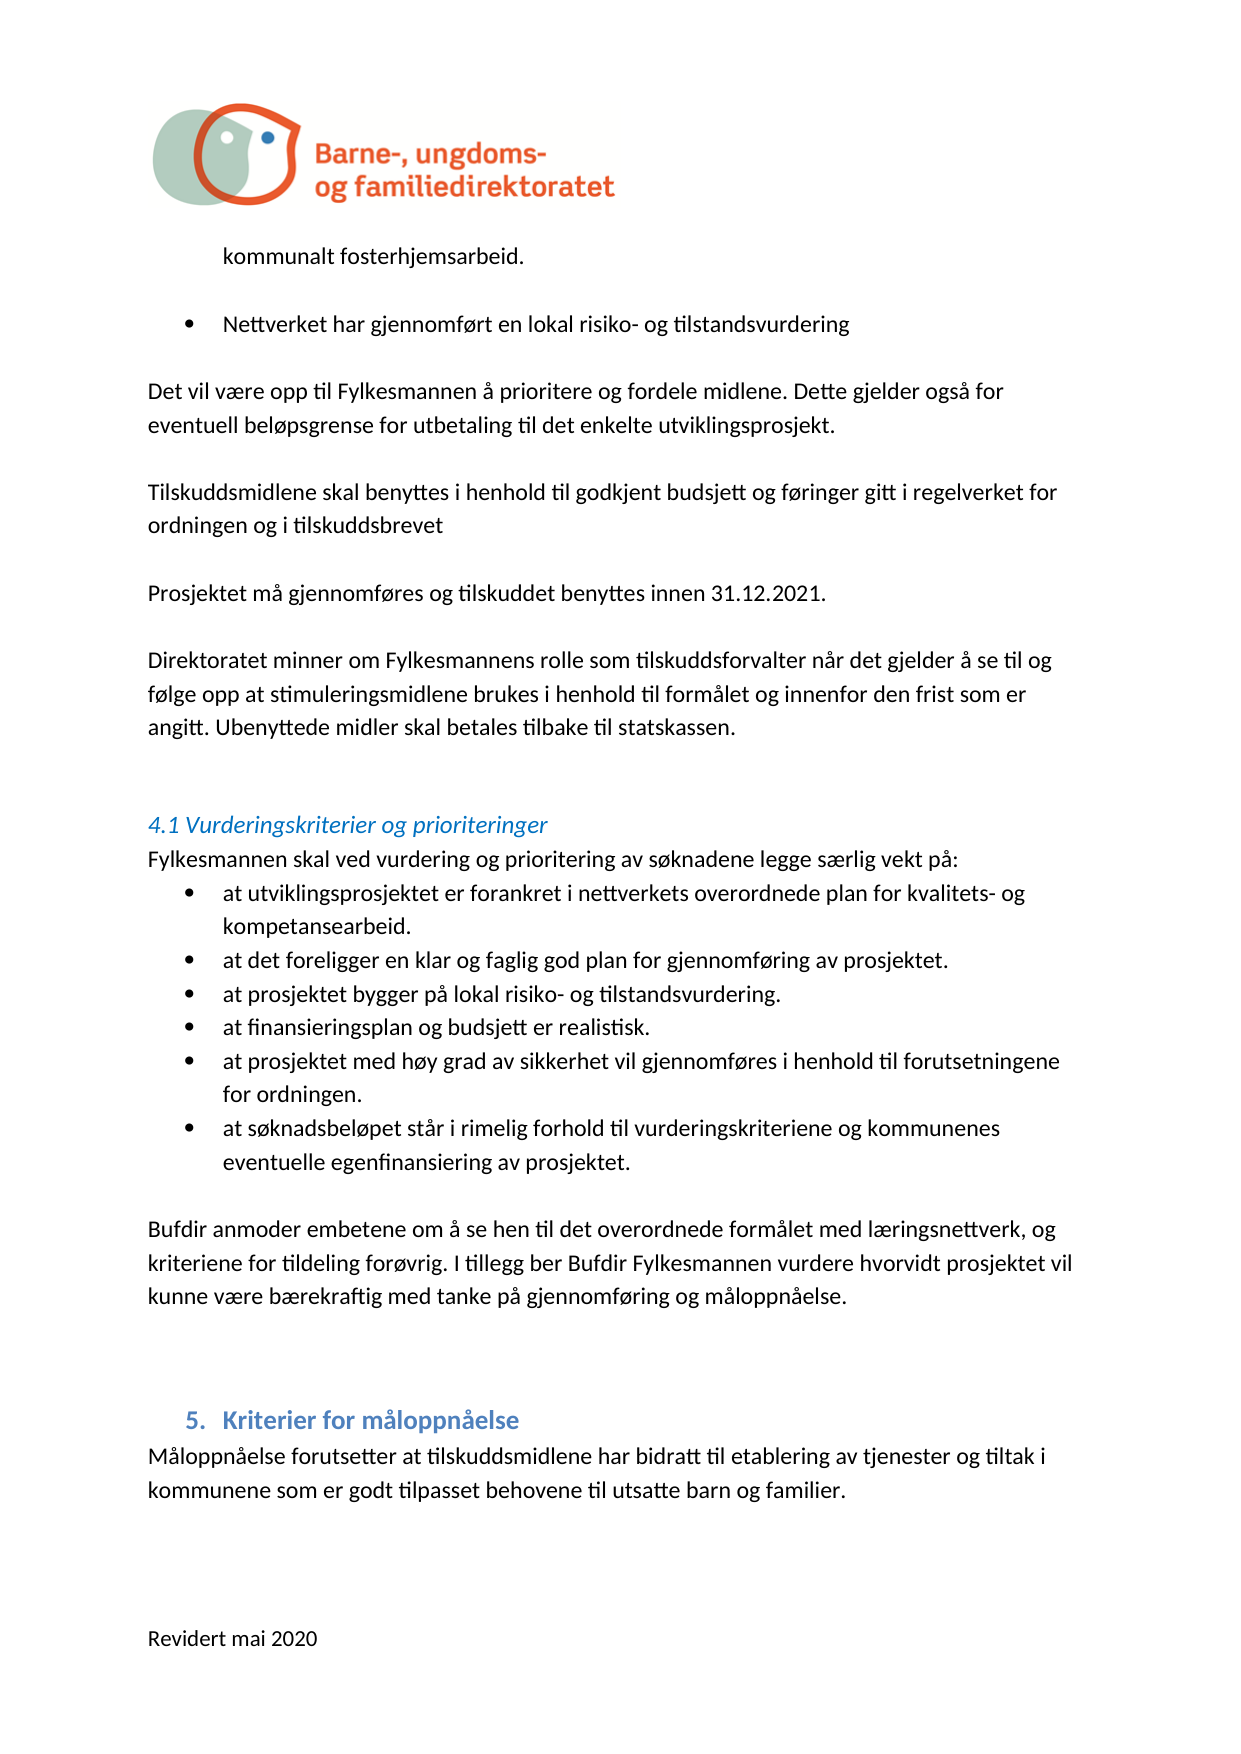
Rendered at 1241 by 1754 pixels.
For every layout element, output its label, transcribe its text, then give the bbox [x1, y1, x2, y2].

subtitle 4.1 Vurderingskriterier og prioriteringer [148, 809, 1093, 839]
list Nettverket har gjennomført en lokal risiko- og tilstandsvurdering [185, 309, 1093, 338]
text Tilskuddsmidlene skal benyttes i henhold til godkjent budsjett og føringer gitt i regelverket for ordningen og i tilskuddsbrevet [148, 477, 1093, 540]
list at utviklingsprosjektet er forankret i nettverkets overordnede plan for kvalitets- og kompetansearbeid. [185, 878, 1093, 941]
text Prosjektet må gjennomføres og tilskuddet benyttes innen 31.12.2021. [148, 578, 1093, 607]
text Fylkesmannen skal ved vurdering og prioritering av søknadene legge særlig vekt på: [148, 844, 1093, 873]
subtitle Kriterier for måloppnåelse [185, 1403, 1093, 1436]
text Direktoratet minner om Fylkesmannens rolle som tilskuddsforvalter når det gjelder å se til og følge opp at stimuleringsmidlene brukes i henhold til formålet og innenfor den frist som er angitt. Ubenyttede midler skal betales tilbake til statskassen. [148, 645, 1093, 742]
text Måloppnåelse forutsetter at tilskuddsmidlene har bidratt til etablering av tjenester og tiltak i kommunene som er godt tilpasset behovene til utsatte barn og familier. [148, 1441, 1093, 1504]
text Det vil være opp til Fylkesmannen å prioritere og fordele midlene. Dette gjelder også for eventuell beløpsgrense for utbetaling til det enkelte utviklingsprosjekt. [148, 376, 1093, 439]
text Bufdir anmoder embetene om å se hen til det overordnede formålet med læringsnettverk, og kriteriene for tildeling forøvrig. I tillegg ber Bufdir Fylkesmannen vurdere hvorvidt prosjektet vil kunne være bærekraftig med tanke på gjennomføring og måloppnåelse. [148, 1214, 1093, 1311]
list at finansieringsplan og budsjett er realistisk. [185, 1012, 1093, 1042]
list kommunalt fosterhjemsarbeid. [223, 241, 1093, 271]
list at prosjektet bygger på lokal risiko- og tilstandsvurdering. [185, 979, 1093, 1008]
list at det foreligger en klar og faglig god plan for gjennomføring av prosjektet. [185, 945, 1093, 974]
picture [147, 101, 621, 208]
list at søknadsbeløpet står i rimelig forhold til vurderingskriteriene og kommunenes eventuelle egenfinansiering av prosjektet. [185, 1113, 1093, 1176]
list at prosjektet med høy grad av sikkerhet vil gjennomføres i henhold til forutsetningene for ordningen. [185, 1046, 1093, 1109]
